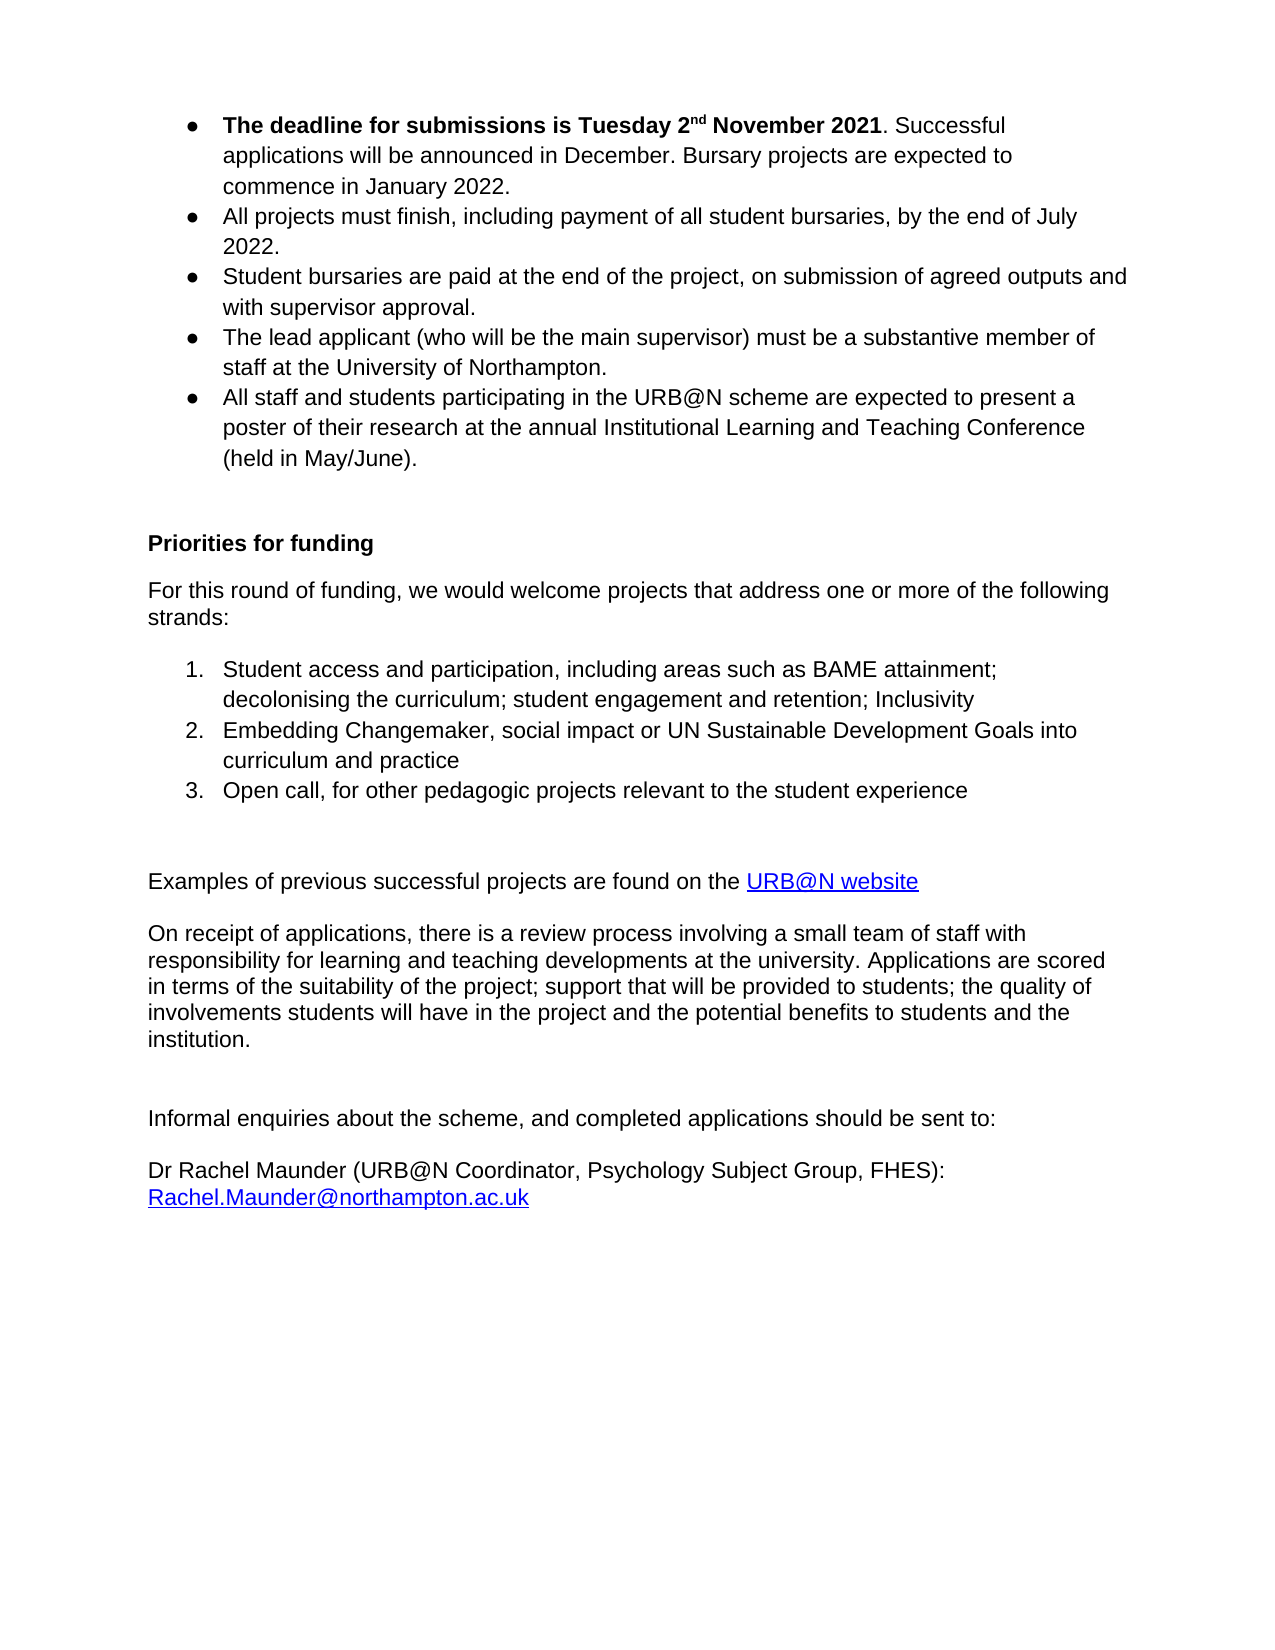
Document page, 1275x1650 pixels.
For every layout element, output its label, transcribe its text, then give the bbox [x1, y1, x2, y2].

text Priorities for funding [148, 530, 1127, 556]
text Informal enquiries about the scheme, and completed applications should be sent to: [148, 1105, 1127, 1131]
text Dr Rachel Maunder (URB@N Coordinator, Psychology Subject Group, FHES): Rachel.Maunder@northampton.ac.uk [148, 1157, 1127, 1210]
list Student bursaries are paid at the end of the project, on submission of agreed outputs and with supervisor approval. [185, 263, 1127, 320]
list Open call, for other pedagogic projects relevant to the student experience [185, 777, 1127, 803]
list All staff and students participating in the URB@N scheme are expected to present a poster of their research at the annual Institutional Learning and Teaching Conference (held in May/June). [185, 384, 1127, 471]
text For this round of funding, we would welcome projects that address one or more of the following strands: [148, 577, 1127, 630]
list The deadline for submissions is Tuesday 2nd November 2021. Successful applications will be announced in December. Bursary projects are expected to commence in January 2022. [185, 112, 1127, 199]
list All projects must finish, including payment of all student bursaries, by the end of July 2022. [185, 203, 1127, 259]
text Examples of previous successful projects are found on the URB@N website [148, 868, 1127, 894]
text On receipt of applications, there is a review process involving a small team of staff with responsibility for learning and teaching developments at the university. Applications are scored in terms of the suitability of the project; support that will be provided to students; the quality of involvements students will have in the project and the potential benefits to students and the institution. [148, 920, 1127, 1052]
list Student access and participation, including areas such as BAME attainment; decolonising the curriculum; student engagement and retention; Inclusivity [185, 656, 1127, 713]
list Embedding Changemaker, social impact or UN Sustainable Development Goals into curriculum and practice [185, 717, 1127, 773]
list The lead applicant (who will be the main supervisor) must be a substantive member of staff at the University of Northampton. [185, 324, 1127, 380]
